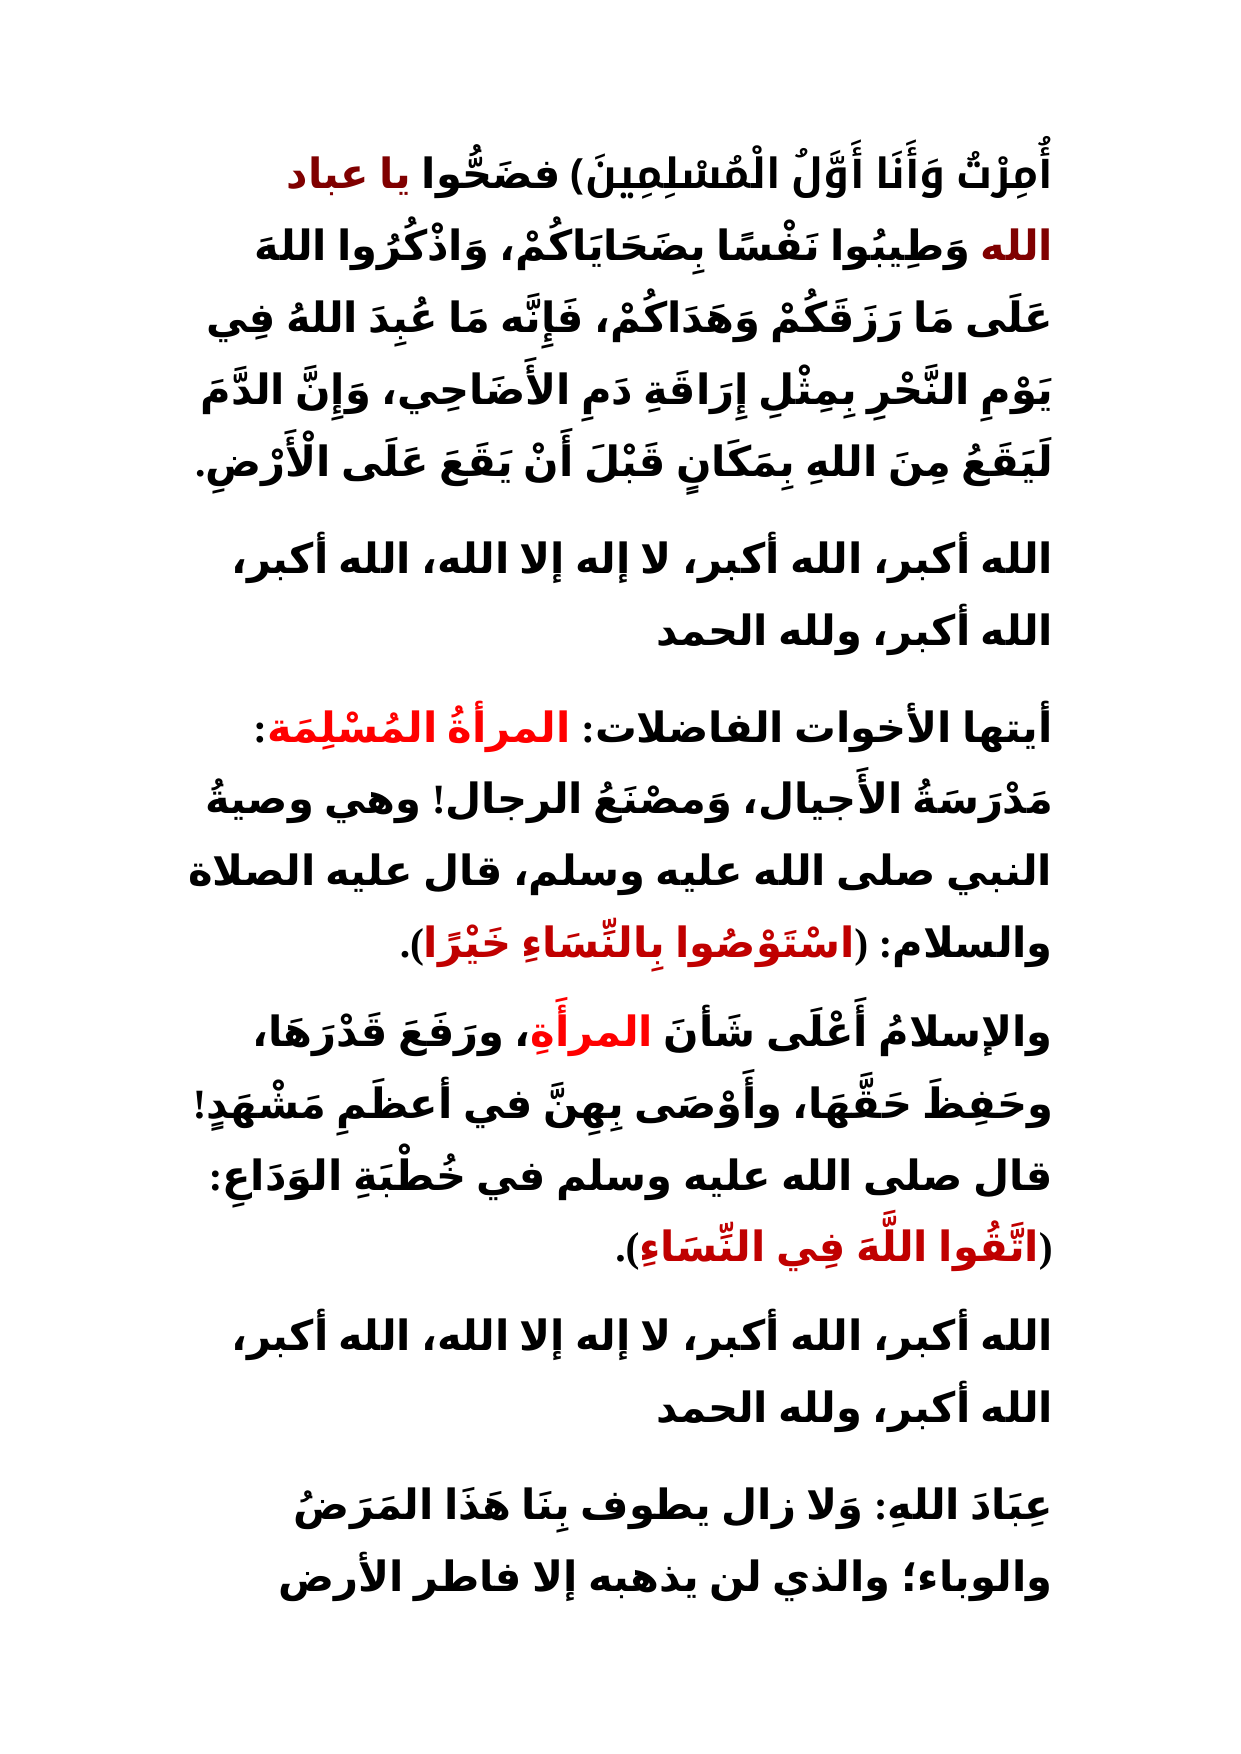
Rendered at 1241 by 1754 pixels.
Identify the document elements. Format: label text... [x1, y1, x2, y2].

text أيتها الأخوات الفاضلات: المرأةُ المُسْلِمَة: مَدْرَسَةُ الأَجيال، وَمصْنَعُ الرجال! وهي وصيةُ النبي صلى الله عليه وسلم، قال عليه الصلاة والسلام: (اسْتَوْصُوا بِالنِّسَاءِ خَيْرًا). [187, 703, 1053, 967]
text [187, 150, 1053, 485]
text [187, 1480, 1053, 1600]
text والإسلامُ أَعْلَى شَأنَ المرأَةِ، ورَفَعَ قَدْرَهَا، وحَفِظَ حَقَّهَا، وأَوْصَى بِهِنَّ في أعظَمِ مَشْهَدٍ! قال صلى الله عليه وسلم في خُطْبَةِ الوَدَاعِ: (اتَّقُوا اللَّهَ فِي النِّسَاءِ). [187, 1007, 1053, 1271]
text الله أكبر، الله أكبر، لا إله إلا الله، الله أكبر، الله أكبر، ولله الحمد [187, 1311, 1053, 1431]
text الله أكبر، الله أكبر، لا إله إلا الله، الله أكبر، الله أكبر، ولله الحمد [187, 534, 1053, 654]
